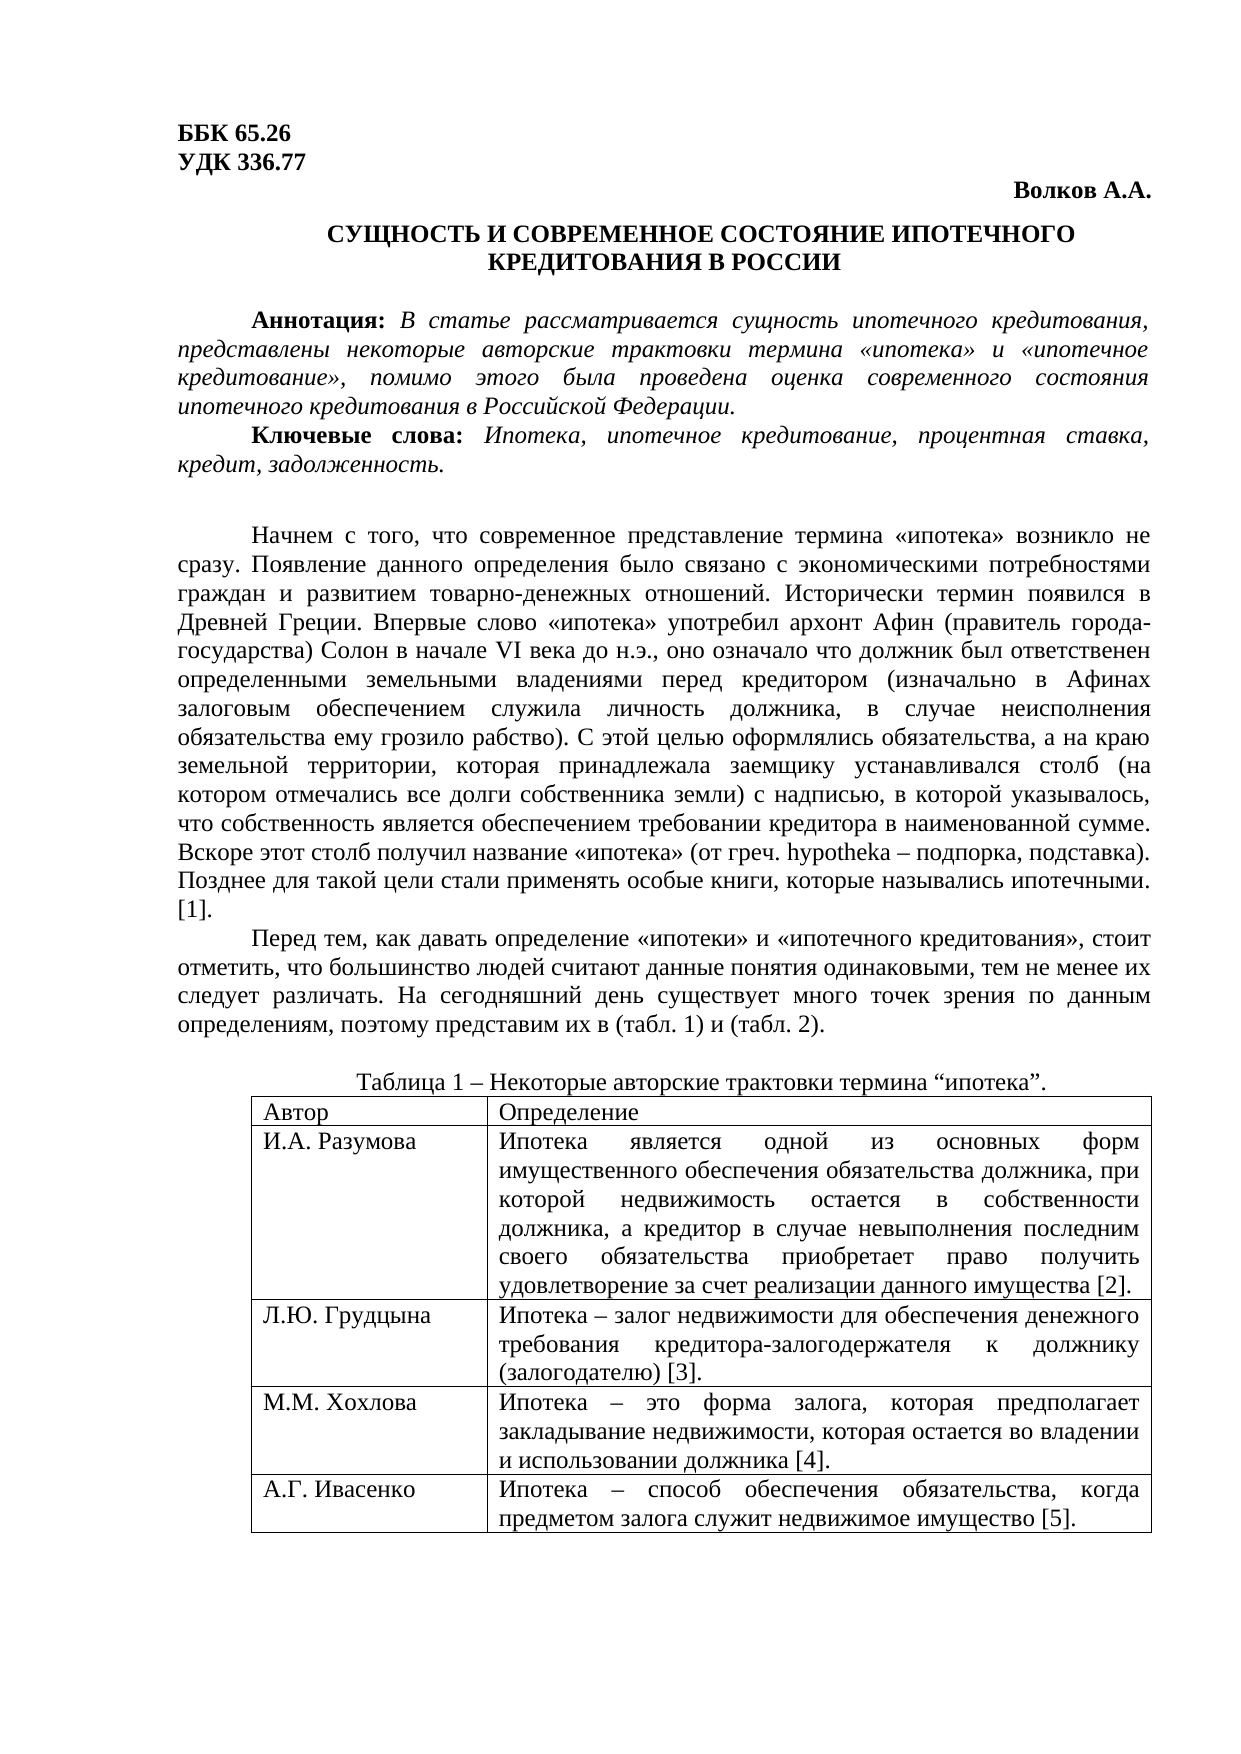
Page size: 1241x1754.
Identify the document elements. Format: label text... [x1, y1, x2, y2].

text Таблица 1 – Некоторые авторские трактовки термина “ипотека”. [251, 1067, 1152, 1096]
table_cell Ипотека – залог недвижимости для обеспечения денежного требования кредитора-залогодержателя к должнику (залогодателю) [3]. [488, 1300, 1151, 1386]
text ББК 65.26 [177, 118, 1152, 147]
table_cell Л.Ю. Грудцына [252, 1300, 487, 1386]
text Аннотация: В статье рассматривается сущность ипотечного кредитования, представлены некоторые авторские трактовки термина «ипотека» и «ипотечное кредитование», помимо этого была проведена оценка современного состояния ипотечного кредитования в Российской Федерации. [177, 305, 1152, 420]
text УДК 336.77 [177, 147, 1152, 176]
table_cell Ипотека является одной из основных форм имущественного обеспечения обязательства должника, при которой недвижимость остается в собственности должника, а кредитор в случае невыполнения последним своего обязательства приобретает право получить удовлетворение за счет реализации данного имущества [2]. [488, 1126, 1151, 1299]
table_cell Ипотека – способ обеспечения обязательства, когда предметом залога служит недвижимое имущество [5]. [488, 1475, 1151, 1532]
table_cell М.М. Хохлова [252, 1387, 487, 1473]
table_header Определение [488, 1097, 1151, 1125]
table_cell И.А. Разумова [252, 1126, 487, 1299]
text Перед тем, как давать определение «ипотеки» и «ипотечного кредитования», стоит отметить, что большинство людей считают данные понятия одинаковыми, тем не менее их следует различать. На сегодняшний день существует много точек зрения по данным определениям, поэтому представим их в (табл. 1) и (табл. 2). [177, 923, 1152, 1038]
text Волков А.А. [177, 176, 1152, 204]
text Начнем с того, что современное представление термина «ипотека» возникло не сразу. Появление данного определения было связано с экономическими потребностями граждан и развитием товарно-денежных отношений. Исторически термин появился в Древней Греции. Впервые слово «ипотека» употребил архонт Афин (правитель города-государства) Солон в начале VI века до н.э., оно означало что должник был ответственен определенными земельными владениями перед кредитором (изначально в Афинах залоговым обеспечением служила личность должника, в случае неисполнения обязательства ему грозило рабство). С этой целью оформлялись обязательства, а на краю земельной территории, которая принадлежала заемщику устанавливался столб (на котором отмечались все долги собственника земли) с надписью, в которой указывалось, что собственность является обеспечением требовании кредитора в наименованной сумме. Вскоре этот столб получил название «ипотека» (от греч. hypotheka – подпорка, подставка). Позднее для такой цели стали применять особые книги, которые назывались ипотечными. [1]. [177, 521, 1152, 923]
text СУЩНОСТЬ И СОВРЕМЕННОЕ СОСТОЯНИЕ ИПОТЕЧНОГО КРЕДИТОВАНИЯ В РОССИИ [177, 219, 1152, 276]
table_cell Ипотека – это форма залога, которая предполагает закладывание недвижимости, которая остается во владении и использовании должника [4]. [488, 1387, 1151, 1473]
text Ключевые слова: Ипотека, ипотечное кредитование, процентная ставка, кредит, задолженность. [177, 420, 1152, 477]
table_cell А.Г. Ивасенко [252, 1475, 487, 1532]
table_header Автор [252, 1097, 487, 1125]
